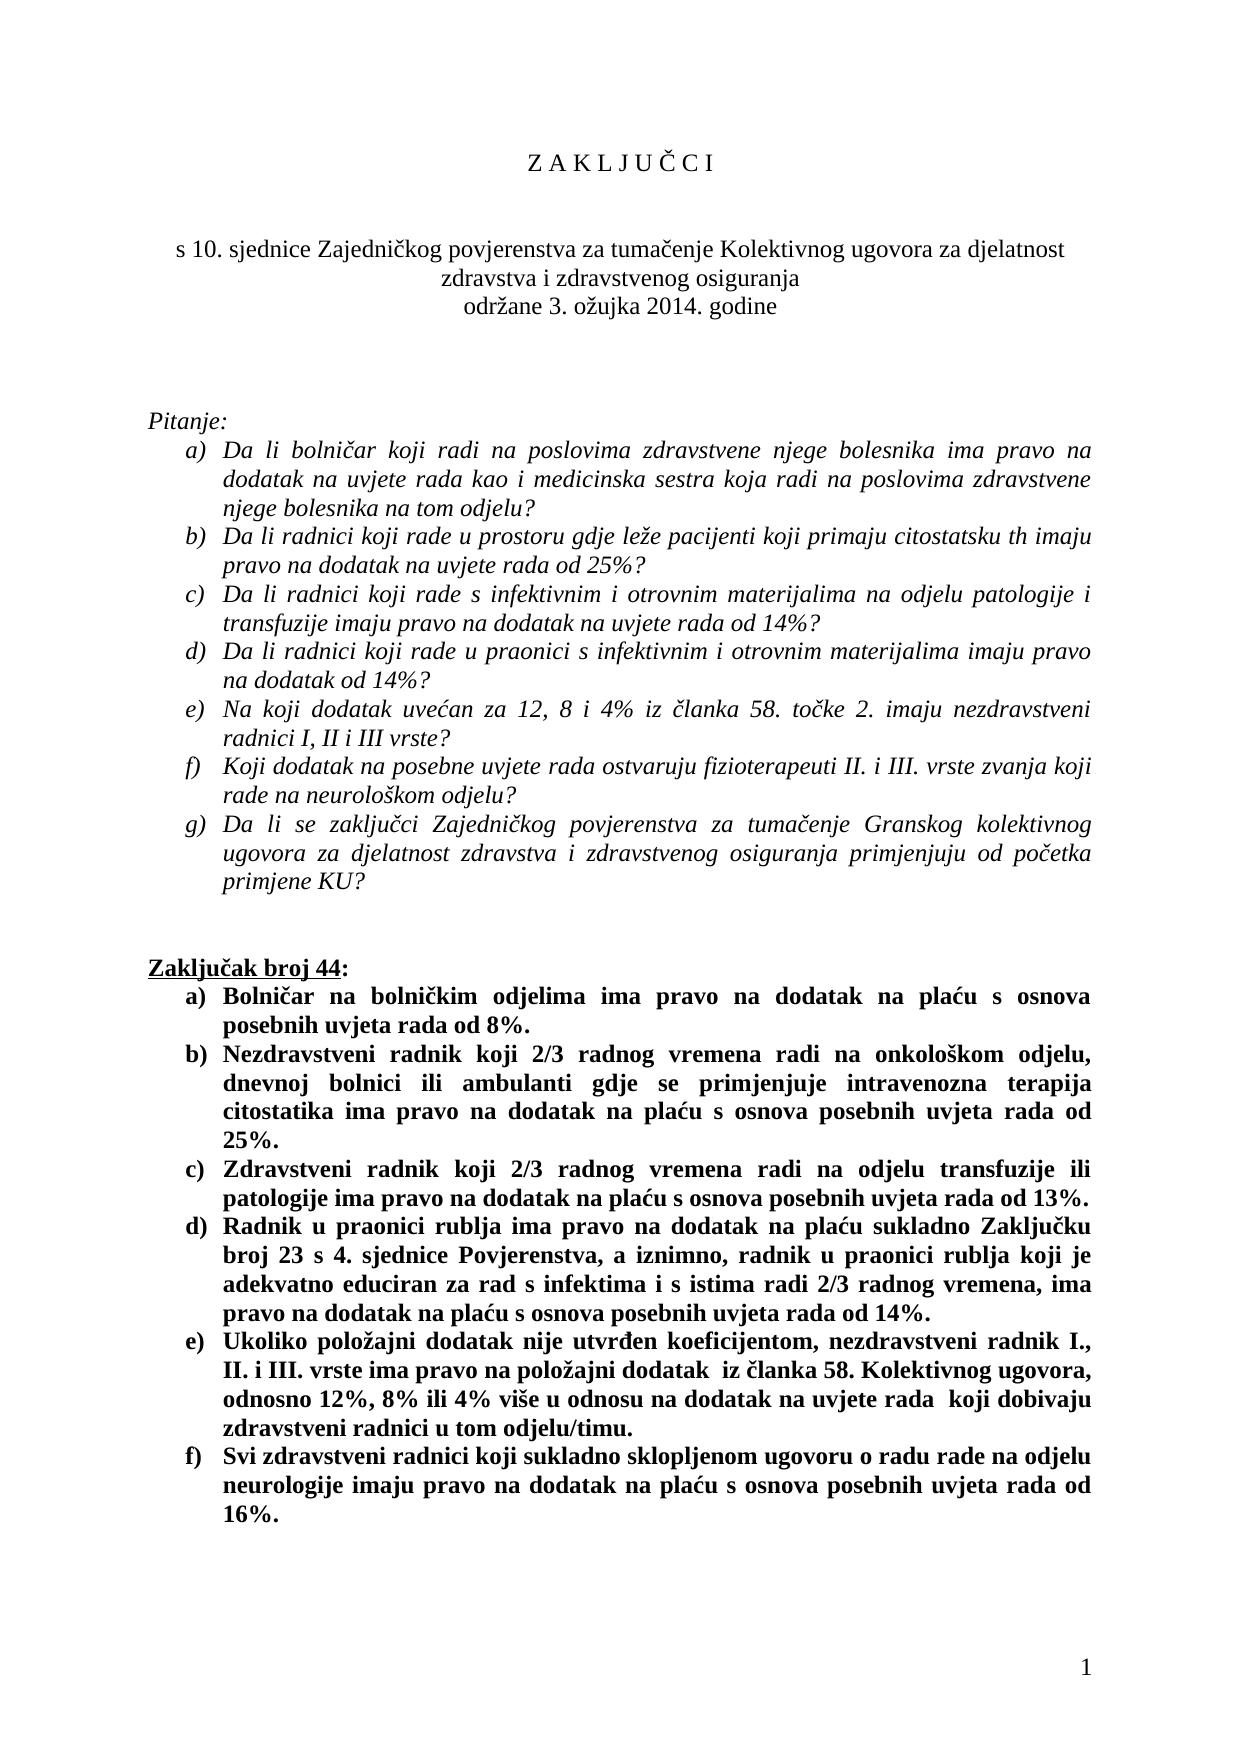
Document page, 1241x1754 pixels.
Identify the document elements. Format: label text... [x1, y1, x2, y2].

text Z A K L J U Č C I [148, 148, 1093, 176]
list Bolničar na bolničkim odjelima ima pravo na dodatak na plaću s osnova posebnih uvjeta rada od 8%. [185, 981, 1093, 1039]
list Koji dodatak na posebne uvjete rada ostvaruju fizioterapeuti II. i III. vrste zvanja koji rade na neurološkom odjelu? [185, 751, 1093, 809]
list Da li se zaključci Zajedničkog povjerenstva za tumačenje Granskog kolektivnog ugovora za djelatnost zdravstva i zdravstvenog osiguranja primjenjuju od početka primjene KU? [185, 809, 1093, 895]
list Da li bolničar koji radi na poslovima zdravstvene njege bolesnika ima pravo na dodatak na uvjete rada kao i medicinska sestra koja radi na poslovima zdravstvene njege bolesnika na tom odjelu? [185, 435, 1093, 521]
text održane 3. ožujka 2014. godine [148, 291, 1093, 320]
text Zaključak broj 44: [148, 953, 1093, 981]
list Da li radnici koji rade u praonici s infektivnim i otrovnim materijalima imaju pravo na dodatak od 14%? [185, 636, 1093, 694]
list Radnik u praonici rublja ima pravo na dodatak na plaću sukladno Zaključku broj 23 s 4. sjednice Povjerenstva, a iznimno, radnik u praonici rublja koji je adekvatno educiran za rad s infektima i s istima radi 2/3 radnog vremena, ima pravo na dodatak na plaću s osnova posebnih uvjeta rada od 14%. [185, 1211, 1093, 1326]
list Svi zdravstveni radnici koji sukladno sklopljenom ugovoru o radu rade na odjelu neurologije imaju pravo na dodatak na plaću s osnova posebnih uvjeta rada od 16%. [185, 1441, 1093, 1528]
list Nezdravstveni radnik koji 2/3 radnog vremena radi na onkološkom odjelu, dnevnoj bolnici ili ambulanti gdje se primjenjuje intravenozna terapija citostatika ima pravo na dodatak na plaću s osnova posebnih uvjeta rada od 25%. [185, 1039, 1093, 1154]
text s 10. sjednice Zajedničkog povjerenstva za tumačenje Kolektivnog ugovora za djelatnost zdravstva i zdravstvenog osiguranja [148, 234, 1093, 291]
list Na koji dodatak uvećan za 12, 8 i 4% iz članka 58. točke 2. imaju nezdravstveni radnici I, II i III vrste? [185, 694, 1093, 751]
list Da li radnici koji rade s infektivnim i otrovnim materijalima na odjelu patologije i transfuzije imaju pravo na dodatak na uvjete rada od 14%? [185, 579, 1093, 636]
list Da li radnici koji rade u prostoru gdje leže pacijenti koji primaju citostatsku th imaju pravo na dodatak na uvjete rada od 25%? [185, 521, 1093, 579]
list Ukoliko položajni dodatak nije utvrđen koeficijentom, nezdravstveni radnik I., II. i III. vrste ima pravo na položajni dodatak iz članka 58. Kolektivnog ugovora, odnosno 12%, 8% ili 4% više u odnosu na dodatak na uvjete rada koji dobivaju zdravstveni radnici u tom odjelu/timu. [185, 1326, 1093, 1441]
text Pitanje: [148, 406, 1093, 435]
list Zdravstveni radnik koji 2/3 radnog vremena radi na odjelu transfuzije ili patologije ima pravo na dodatak na plaću s osnova posebnih uvjeta rada od 13%. [185, 1154, 1093, 1211]
